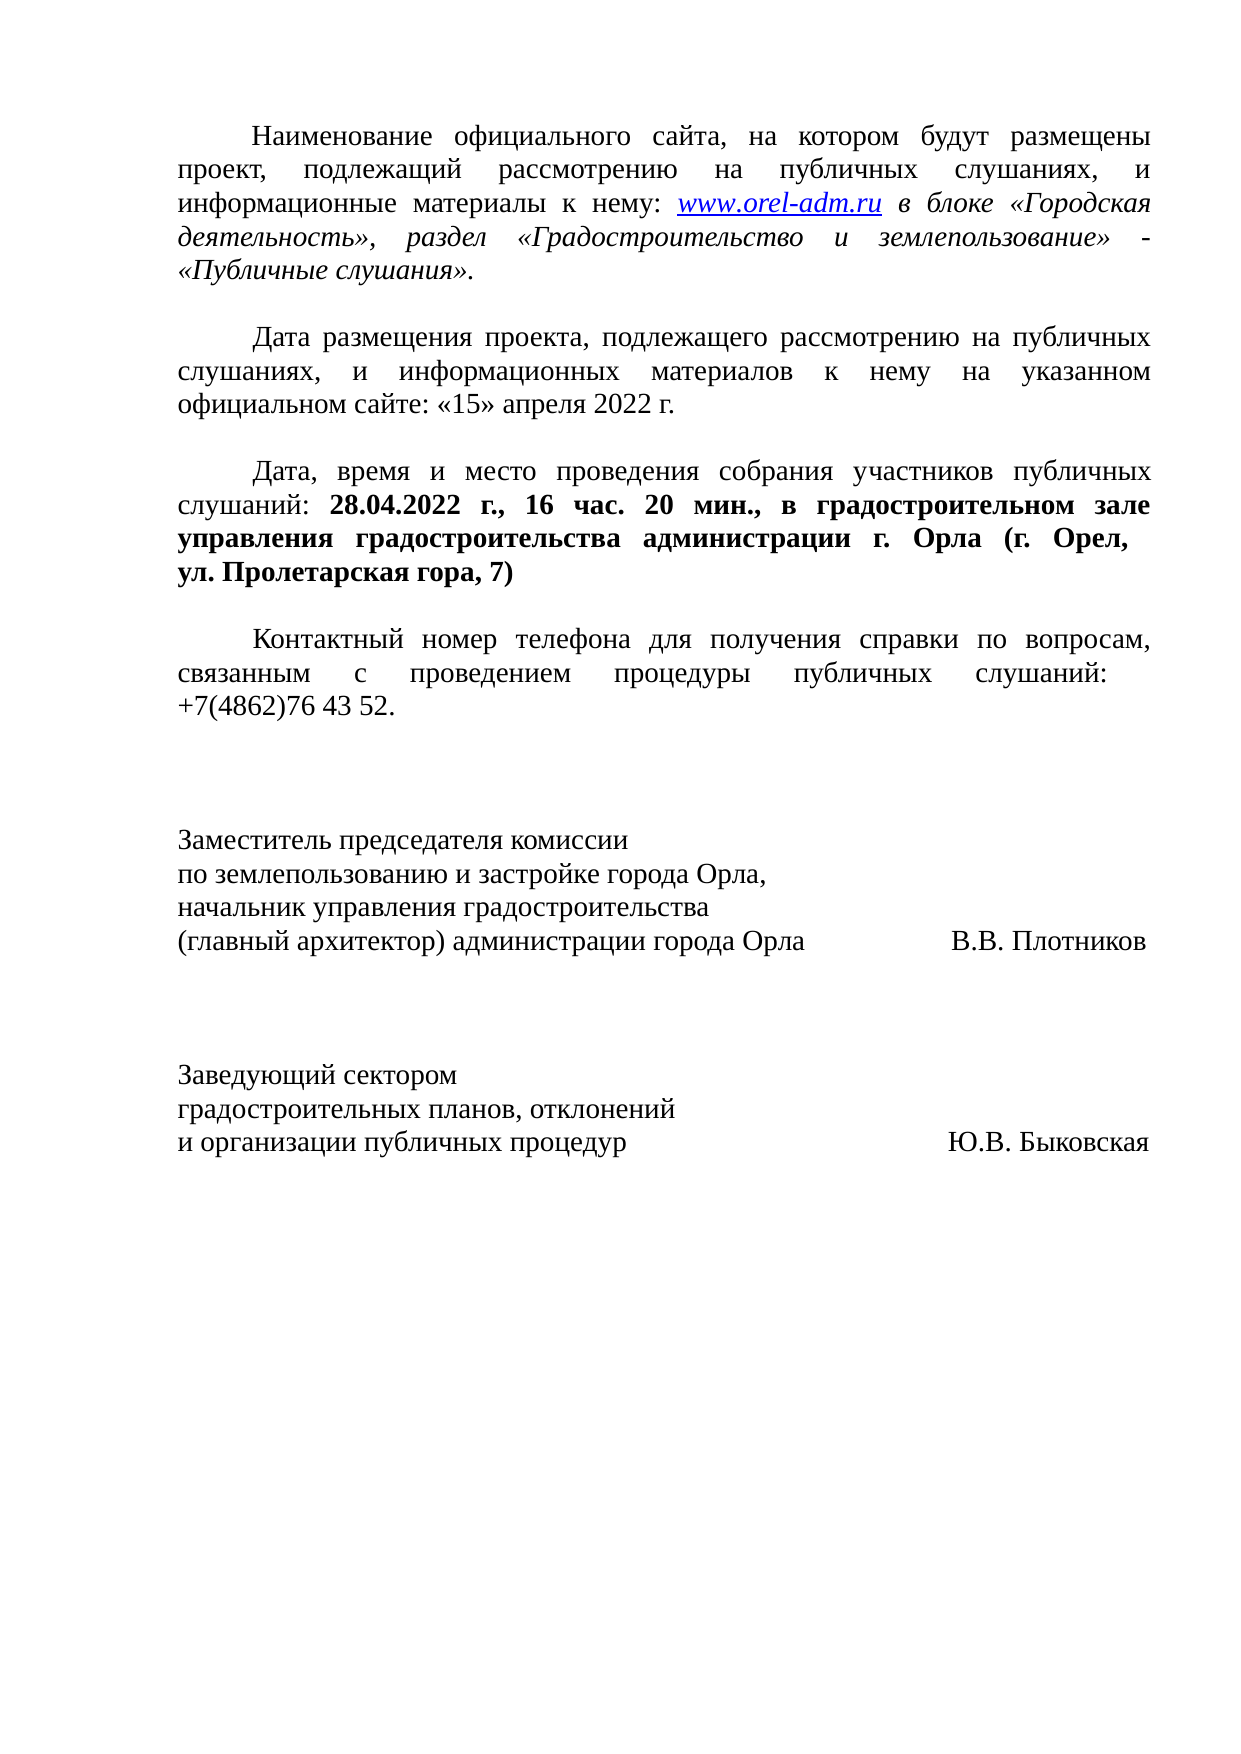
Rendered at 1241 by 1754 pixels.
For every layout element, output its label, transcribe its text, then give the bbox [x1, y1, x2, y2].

text Контактный номер телефона для получения справки по вопросам, связанным с проведением процедуры публичных слушаний: +7(4862)76 43 52. [177, 621, 1152, 722]
text Заведующий сектором [177, 1057, 1152, 1091]
text Дата, время и место проведения собрания участников публичных слушаний: 28.04.2022 г., 16 час. 20 мин., в градостроительном зале управления градостроительства администрации г. Орла (г. Орел, ул. Пролетарская гора, 7) [177, 453, 1152, 588]
text по землепользованию и застройке города Орла, [177, 856, 1152, 889]
text (главный архитектор) администрации города Орла В.В. Плотников [177, 923, 1152, 957]
text градостроительных планов, отклонений [177, 1091, 1152, 1124]
text начальник управления градостроительства [177, 889, 1152, 923]
text Дата размещения проекта, подлежащего рассмотрению на публичных слушаниях, и информационных материалов к нему на указанном официальном сайте: «15» апреля 2022 г. [177, 319, 1152, 420]
text Наименование официального сайта, на котором будут размещены проект, подлежащий рассмотрению на публичных слушаниях, и информационные материалы к нему: www.orel-adm.ru в блоке «Городская деятельность», раздел «Градостроительство и землепользование» - «Публичные слушания». [177, 118, 1152, 286]
text и организации публичных процедур Ю.В. Быковская [177, 1124, 1152, 1158]
text Заместитель председателя комиссии [177, 822, 1152, 856]
